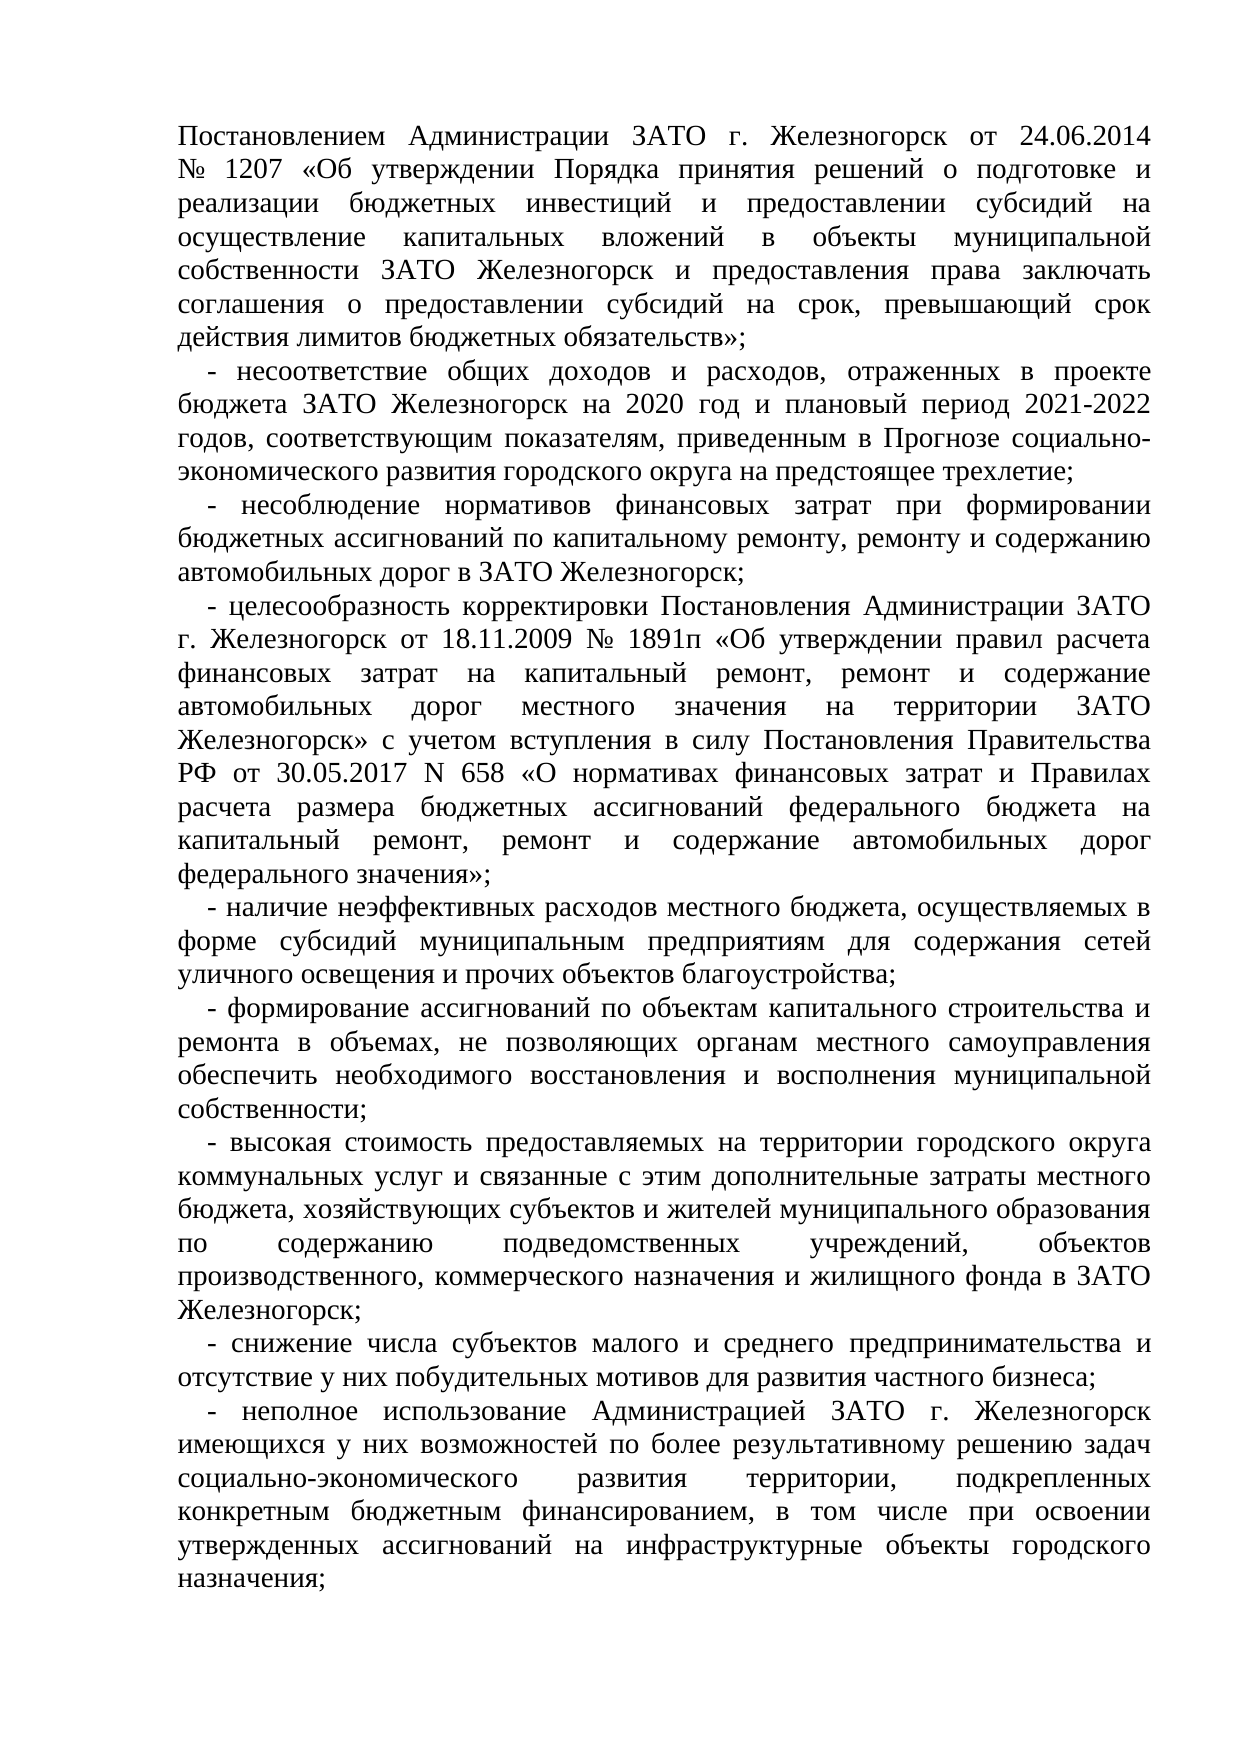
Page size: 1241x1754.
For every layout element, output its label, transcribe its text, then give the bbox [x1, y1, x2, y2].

text - наличие неэффективных расходов местного бюджета, осуществляемых в форме субсидий муниципальным предприятиям для содержания сетей уличного освещения и прочих объектов благоустройства; [177, 889, 1152, 990]
text - формирование ассигнований по объектам капитального строительства и ремонта в объемах, не позволяющих органам местного самоуправления обеспечить необходимого восстановления и восполнения муниципальной собственности; [177, 990, 1152, 1124]
text - целесообразность корректировки Постановления Администрации ЗАТО г. Железногорск от 18.11.2009 № 1891п «Об утверждении правил расчета финансовых затрат на капитальный ремонт, ремонт и содержание автомобильных дорог местного значения на территории ЗАТО Железногорск» с учетом вступления в силу Постановления Правительства РФ от 30.05.2017 N 658 «О нормативах финансовых затрат и Правилах расчета размера бюджетных ассигнований федерального бюджета на капитальный ремонт, ремонт и содержание автомобильных дорог федерального значения»; [177, 588, 1152, 889]
text - неполное использование Администрацией ЗАТО г. Железногорск имеющихся у них возможностей по более результативному решению задач социально-экономического развития территории, подкрепленных конкретным бюджетным финансированием, в том числе при освоении утвержденных ассигнований на инфраструктурные объекты городского назначения; [177, 1393, 1152, 1594]
text - несоответствие общих доходов и расходов, отраженных в проекте бюджета ЗАТО Железногорск на 2020 год и плановый период 2021-2022 годов, соответствующим показателям, приведенным в Прогнозе социально-экономического развития городского округа на предстоящее трехлетие; [177, 353, 1152, 487]
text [177, 118, 1152, 353]
text - снижение числа субъектов малого и среднего предпринимательства и отсутствие у них побудительных мотивов для развития частного бизнеса; [177, 1326, 1152, 1393]
text - высокая стоимость предоставляемых на территории городского округа коммунальных услуг и связанные с этим дополнительные затраты местного бюджета, хозяйствующих субъектов и жителей муниципального образования по содержанию подведомственных учреждений, объектов производственного, коммерческого назначения и жилищного фонда в ЗАТО Железногорск; [177, 1124, 1152, 1326]
text - несоблюдение нормативов финансовых затрат при формировании бюджетных ассигнований по капитальному ремонту, ремонту и содержанию автомобильных дорог в ЗАТО Железногорск; [177, 487, 1152, 588]
